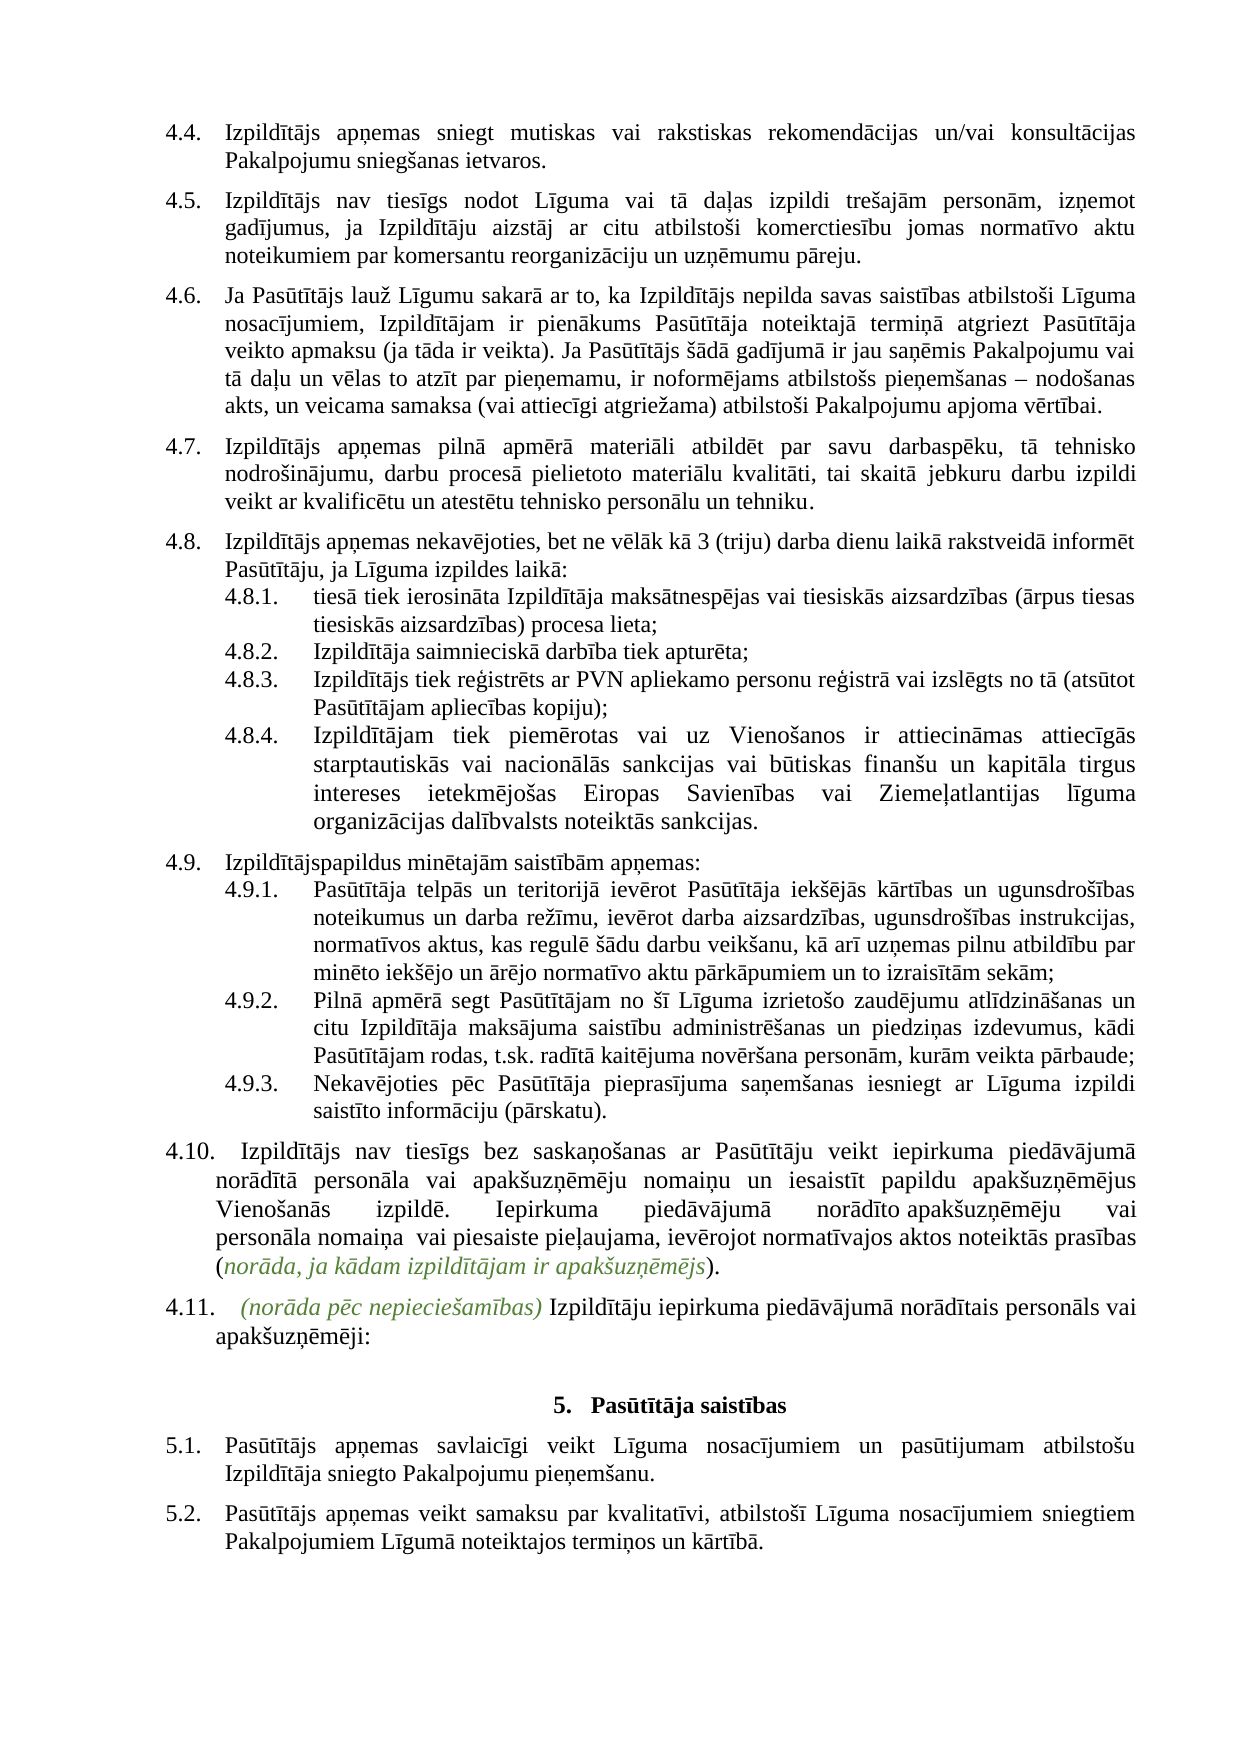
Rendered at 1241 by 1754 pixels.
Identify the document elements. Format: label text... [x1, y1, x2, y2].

list Pasūtītāja saistības [203, 1390, 1137, 1419]
list Izpildītājspapildus minētajām saistībām apņemas: [165, 848, 1137, 875]
list (norāda pēc nepieciešamības) Izpildītāju iepirkuma piedāvājumā norādītais personāls vai apakšuzņēmēji: [165, 1292, 1137, 1350]
list Izpildītājs apņemas nekavējoties, bet ne vēlāk kā 3 (triju) darba dienu laikā rakstveidā informēt Pasūtītāju, ja Līguma izpildes laikā: [165, 527, 1137, 582]
list Izpildītājam tiek piemērotas vai uz Vienošanos ir attiecināmas attiecīgās starptautiskās vai nacionālās sankcijas vai būtiskas finanšu un kapitāla tirgus intereses ietekmējošas Eiropas Savienības vai Ziemeļatlantijas līguma organizācijas dalībvalsts noteiktās sankcijas. [224, 720, 1137, 835]
list tiesā tiek ierosināta Izpildītāja maksātnespējas vai tiesiskās aizsardzības (ārpus tiesas tiesiskās aizsardzības) procesa lieta; [224, 582, 1137, 637]
list Ja Pasūtītājs lauž Līgumu sakarā ar to, ka Izpildītājs nepilda savas saistības atbilstoši Līguma nosacījumiem, Izpildītājam ir pienākums Pasūtītāja noteiktajā termiņā atgriezt Pasūtītāja veikto apmaksu (ja tāda ir veikta). Ja Pasūtītājs šādā gadījumā ir jau saņēmis Pakalpojumu vai tā daļu un vēlas to atzīt par pieņemamu, ir noformējams atbilstošs pieņemšanas – nodošanas , un veicama samaksa (vai attiecīgi atgriežama) atbilstoši Pakalpojumu apjoma vērtībai. [165, 281, 1137, 419]
list Pilnā apmērā segt Pasūtītājam no šī Līguma izrietošo zaudējumu atlīdzināšanas un citu Izpildītāja maksājuma saistību administrēšanas un piedziņas izdevumus, kādi Pasūtītājam rodas, t.sk. radītā kaitējuma novēršana personām, kurām veikta pārbaude; [224, 986, 1137, 1068]
list Nekavējoties pēc Pasūtītāja pieprasījuma saņemšanas iesniegt ar Līguma izpildi saistīto informāciju (pārskatu). [224, 1068, 1137, 1124]
list Izpildītāja saimnieciskā darbība tiek apturēta; [224, 637, 1137, 665]
list Pasūtītājs apņemas savlaicīgi veikt Līguma nosacījumiem un pasūtijumam atbilstošu Izpildītāja sniegto Pakalpojumu pieņemšanu. [165, 1431, 1137, 1487]
list Izpildītājs apņemas pilnā apmērā materiāli atbildēt par savu darbaspēku, tā tehnisko nodrošinājumu, darbu procesā pielietoto materiālu kvalitāti, tai skaitā jebkuru darbu izpildi veikt ar kvalificētu un atestētu tehnisko personālu un tehniku. [165, 432, 1137, 514]
subtitle Izpildītājs apņemas sniegt mutiskas vai rakstiskas rekomendācijas un/vai konsultācijas Pakalpojumu sniegšanas ietvaros. [165, 118, 1137, 173]
list Izpildītājs nav tiesīgs bez saskaņošanas ar Pasūtītāju veikt iepirkuma piedāvājumā norādītā personāla vai apakšuzņēmēju nomaiņu un iesaistīt papildu apakšuzņēmējus Vienošanās izpildē. Iepirkuma piedāvājumā norādīto apakšuzņēmēju vai personāla nomaiņa vai piesaiste pieļaujama, ievērojot normatīvajos aktos noteiktās prasības (norāda, ja kādam izpildītājam ir apakšuzņēmējs). [165, 1136, 1137, 1280]
list Pasūtītāja telpās un teritorijā ievērot Pasūtītāja iekšējās kārtības un ugunsdrošības noteikumus un darba režīmu, ievērot darba aizsardzības, ugunsdrošības instrukcijas, normatīvos aktus, kas regulē šādu darbu veikšanu, kā arī uzņemas pilnu atbildību par minēto iekšējo un ārējo normatīvo aktu pārkāpumiem un to izraisītām sekām; [224, 875, 1137, 986]
list Izpildītājs tiek reģistrēts ar PVN apliekamo personu reģistrā vai izslēgts no tā (atsūtot Pasūtītājam apliecības kopiju); [224, 665, 1137, 720]
list Pasūtītājs apņemas veikt samaksu par kvalitatīvi, atbilstošī Līguma nosacījumiem sniegtiem Pakalpojumiem Līgumā noteiktajos termiņos un kārtībā. [165, 1499, 1137, 1554]
list Izpildītājs nav tiesīgs nodot Līguma vai tā daļas izpildi trešajām personām, izņemot gadījumus, ja Izpildītāju aizstāj ar citu atbilstoši komerctiesību jomas normatīvo aktu noteikumiem par komersantu reorganizāciju un uzņēmumu pāreju. [165, 186, 1137, 269]
